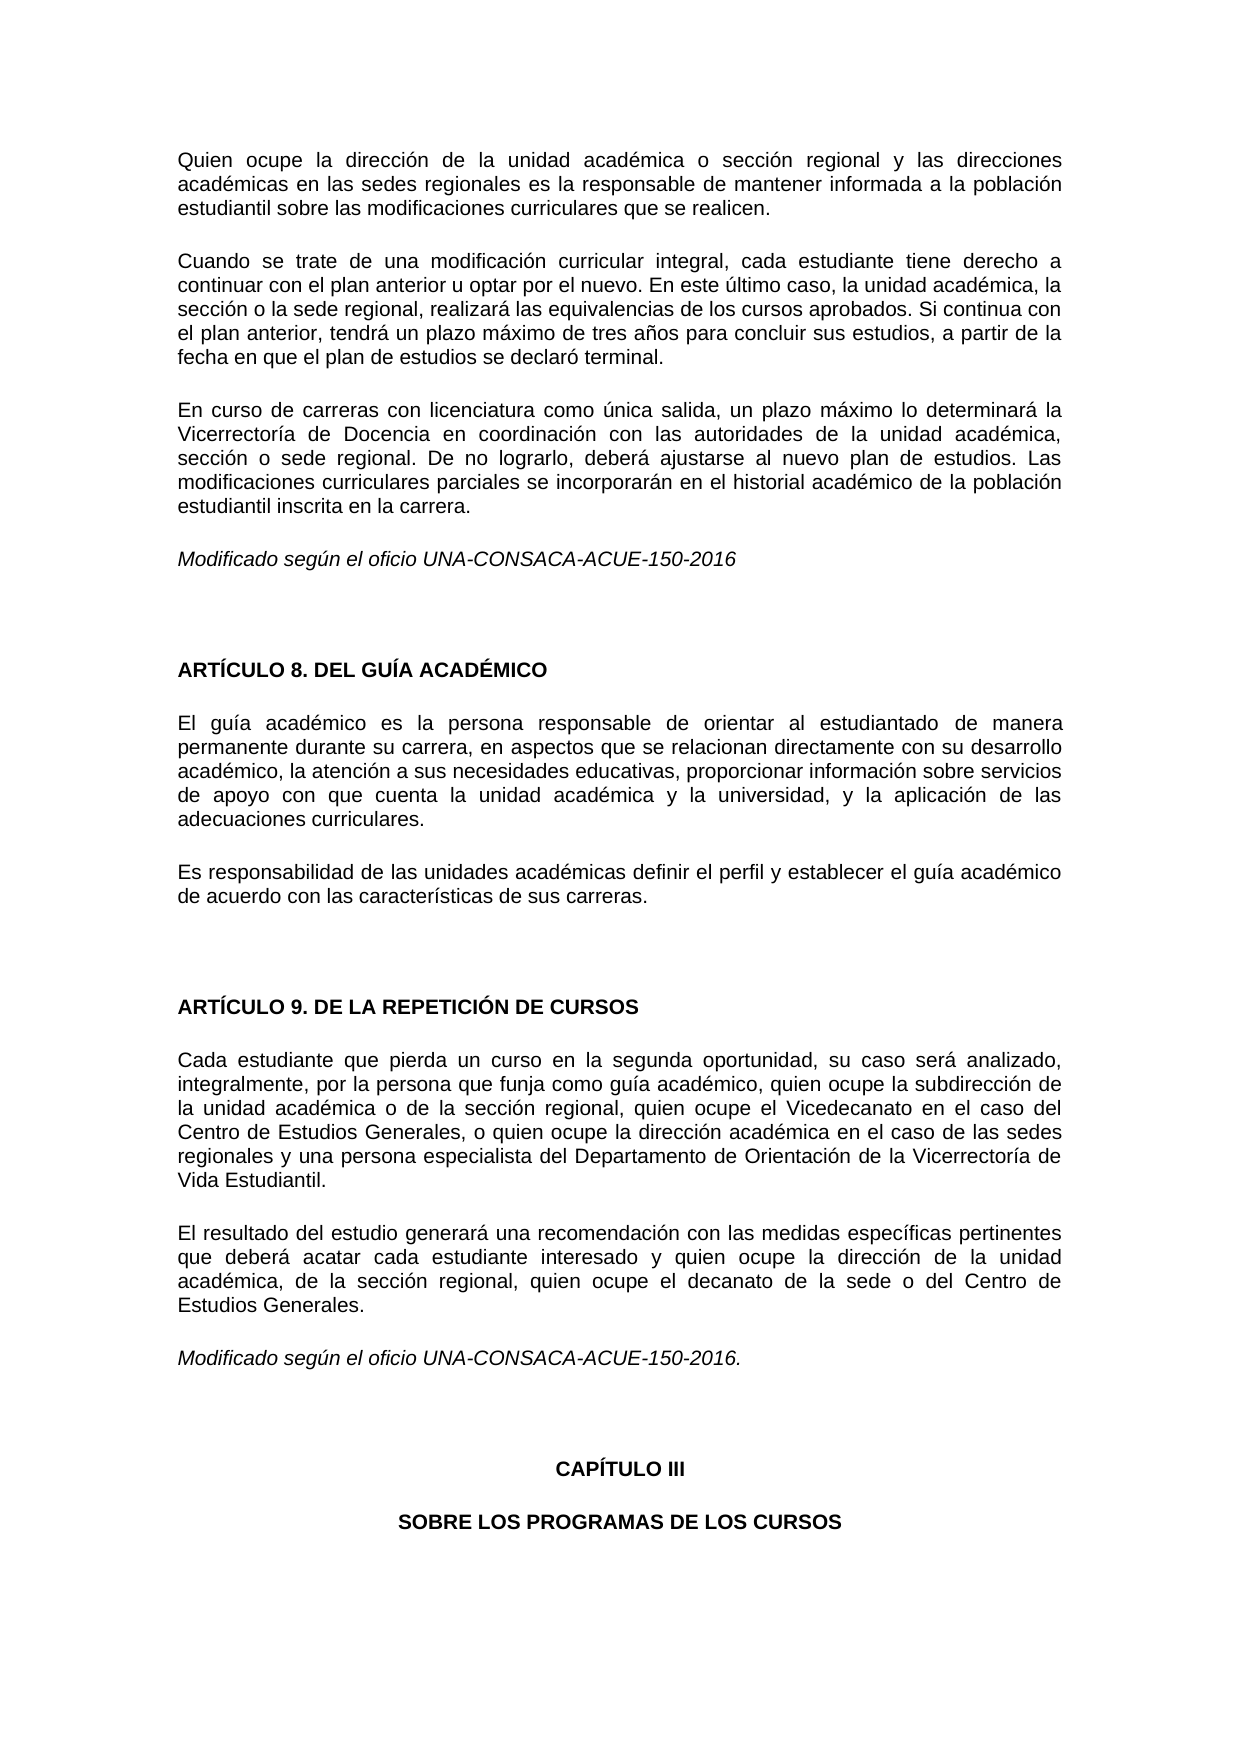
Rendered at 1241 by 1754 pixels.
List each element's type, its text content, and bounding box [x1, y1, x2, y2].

text Cada estudiante que pierda un curso en la segunda oportunidad, su caso será analizado, integralmente, por la persona que funja como guía académico, quien ocupe la subdirección de la unidad académica o de la sección regional, quien ocupe el Vicedecanato en el caso del Centro de Estudios Generales, o quien ocupe la dirección académica en el caso de las sedes regionales y una persona especialista del Departamento de Orientación de la Vicerrectoría de Vida Estudiantil. [177, 1048, 1063, 1192]
text CAPÍTULO III [177, 1457, 1063, 1481]
text Quien ocupe la dirección de la unidad académica o sección regional y las direcciones académicas en las sedes regionales es la responsable de mantener informada a la población estudiantil sobre las modificaciones curriculares que se realicen. [177, 148, 1063, 219]
text Es responsabilidad de las unidades académicas definir el perfil y establecer el guía académico de acuerdo con las características de sus carreras. [177, 860, 1063, 908]
text En curso de carreras con licenciatura como única salida, un plazo máximo lo determinará la Vicerrectoría de Docencia en coordinación con las autoridades de la unidad académica, sección o sede regional. De no lograrlo, deberá ajustarse al nuevo plan de estudios. Las modificaciones curriculares parciales se incorporarán en el historial académico de la población estudiantil inscrita en la carrera. [177, 398, 1063, 517]
text ARTÍCULO 8. DEL GUÍA ACADÉMICO [177, 658, 1063, 682]
text El guía académico es la persona responsable de orientar al estudiantado de manera permanente durante su carrera, en aspectos que se relacionan directamente con su desarrollo académico, la atención a sus necesidades educativas, proporcionar información sobre servicios de apoyo con que cuenta la unidad académica y la universidad, y la aplicación de las adecuaciones curriculares. [177, 711, 1063, 831]
text Modificado según el oficio UNA-CONSACA-ACUE-150-2016 [177, 547, 1063, 571]
text Modificado según el oficio UNA-CONSACA-ACUE-150-2016. [177, 1346, 1063, 1370]
text ARTÍCULO 9. DE LA REPETICIÓN DE CURSOS [177, 995, 1063, 1019]
text Cuando se trate de una modificación curricular integral, cada estudiante tiene derecho a continuar con el plan anterior u optar por el nuevo. En este último caso, la unidad académica, la sección o la sede regional, realizará las equivalencias de los cursos aprobados. Si continua con el plan anterior, tendrá un plazo máximo de tres años para concluir sus estudios, a partir de la fecha en que el plan de estudios se declaró terminal. [177, 249, 1063, 368]
text El resultado del estudio generará una recomendación con las medidas específicas pertinentes que deberá acatar cada estudiante interesado y quien ocupe la dirección de la unidad académica, de la sección regional, quien ocupe el decanato de la sede o del Centro de Estudios Generales. [177, 1221, 1063, 1317]
text SOBRE LOS PROGRAMAS DE LOS CURSOS [177, 1510, 1063, 1534]
